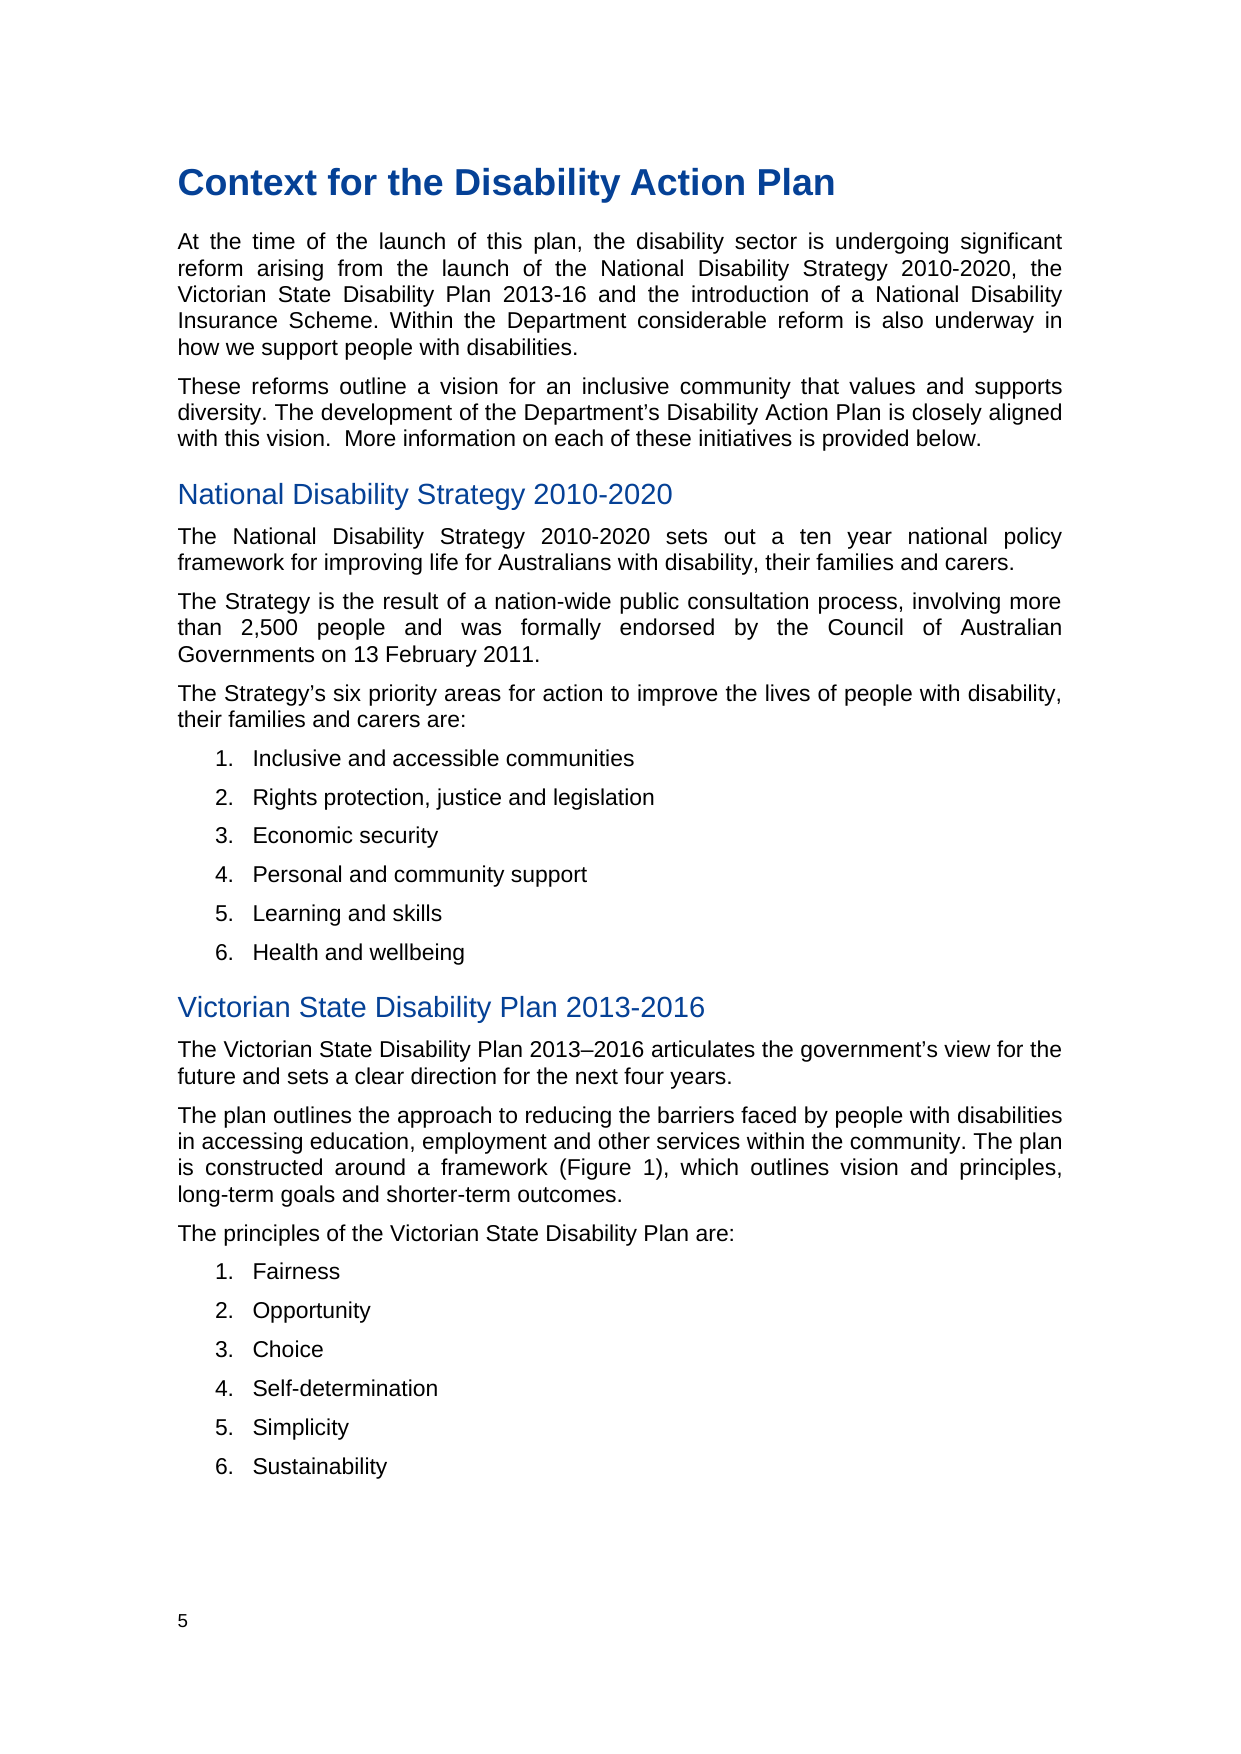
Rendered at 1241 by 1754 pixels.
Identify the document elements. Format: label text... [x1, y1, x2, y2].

subtitle Context for the Disability Action Plan [177, 160, 1063, 203]
list Simplicity [215, 1414, 1063, 1440]
list Inclusive and accessible communities [215, 745, 1063, 771]
list Choice [215, 1336, 1063, 1362]
list Rights protection, justice and legislation [215, 783, 1063, 810]
text The plan outlines the approach to reducing the barriers faced by people with disabilities in accessing education, employment and other services within the community. The plan is constructed around a framework (Figure 1), which outlines vision and principles, long-term goals and shorter-term outcomes. [177, 1102, 1063, 1207]
subtitle Victorian State Disability Plan 2013-2016 [177, 990, 1063, 1024]
text The principles of the Victorian State Disability Plan are: [177, 1219, 1063, 1246]
list Sustainability [215, 1453, 1063, 1479]
list Economic security [215, 822, 1063, 849]
list Personal and community support [215, 861, 1063, 888]
list Learning and skills [215, 900, 1063, 926]
text The Strategy is the result of a nation-wide public consultation process, involving more than 2,500 people and was formally endorsed by the Council of Australian Governments on 13 February 2011. [177, 588, 1063, 667]
list Health and wellbeing [215, 939, 1063, 965]
subtitle National Disability Strategy 2010-2020 [177, 477, 1063, 510]
text The Victorian State Disability Plan 2013–2016 articulates the government’s view for the future and sets a clear direction for the next four years. [177, 1036, 1063, 1089]
text At the time of the launch of this plan, the disability sector is undergoing significant reform arising from the launch of the National Disability Strategy 2010-2020, the Victorian State Disability Plan 2013-16 and the introduction of a National Disability Insurance Scheme. Within the Department considerable reform is also underway in how we support people with disabilities. [177, 228, 1063, 360]
list Self-determination [215, 1375, 1063, 1401]
text The Strategy’s six priority areas for action to improve the lives of people with disability, their families and carers are: [177, 679, 1063, 732]
list Fairness [215, 1258, 1063, 1285]
text These reforms outline a vision for an inclusive community that values and supports diversity. The development of the Department’s Disability Action Plan is closely aligned with this vision. More information on each of these initiatives is provided below. [177, 373, 1063, 452]
text The National Disability Strategy 2010-2020 sets out a ten year national policy framework for improving life for Australians with disability, their families and carers. [177, 523, 1063, 575]
list Opportunity [215, 1297, 1063, 1323]
